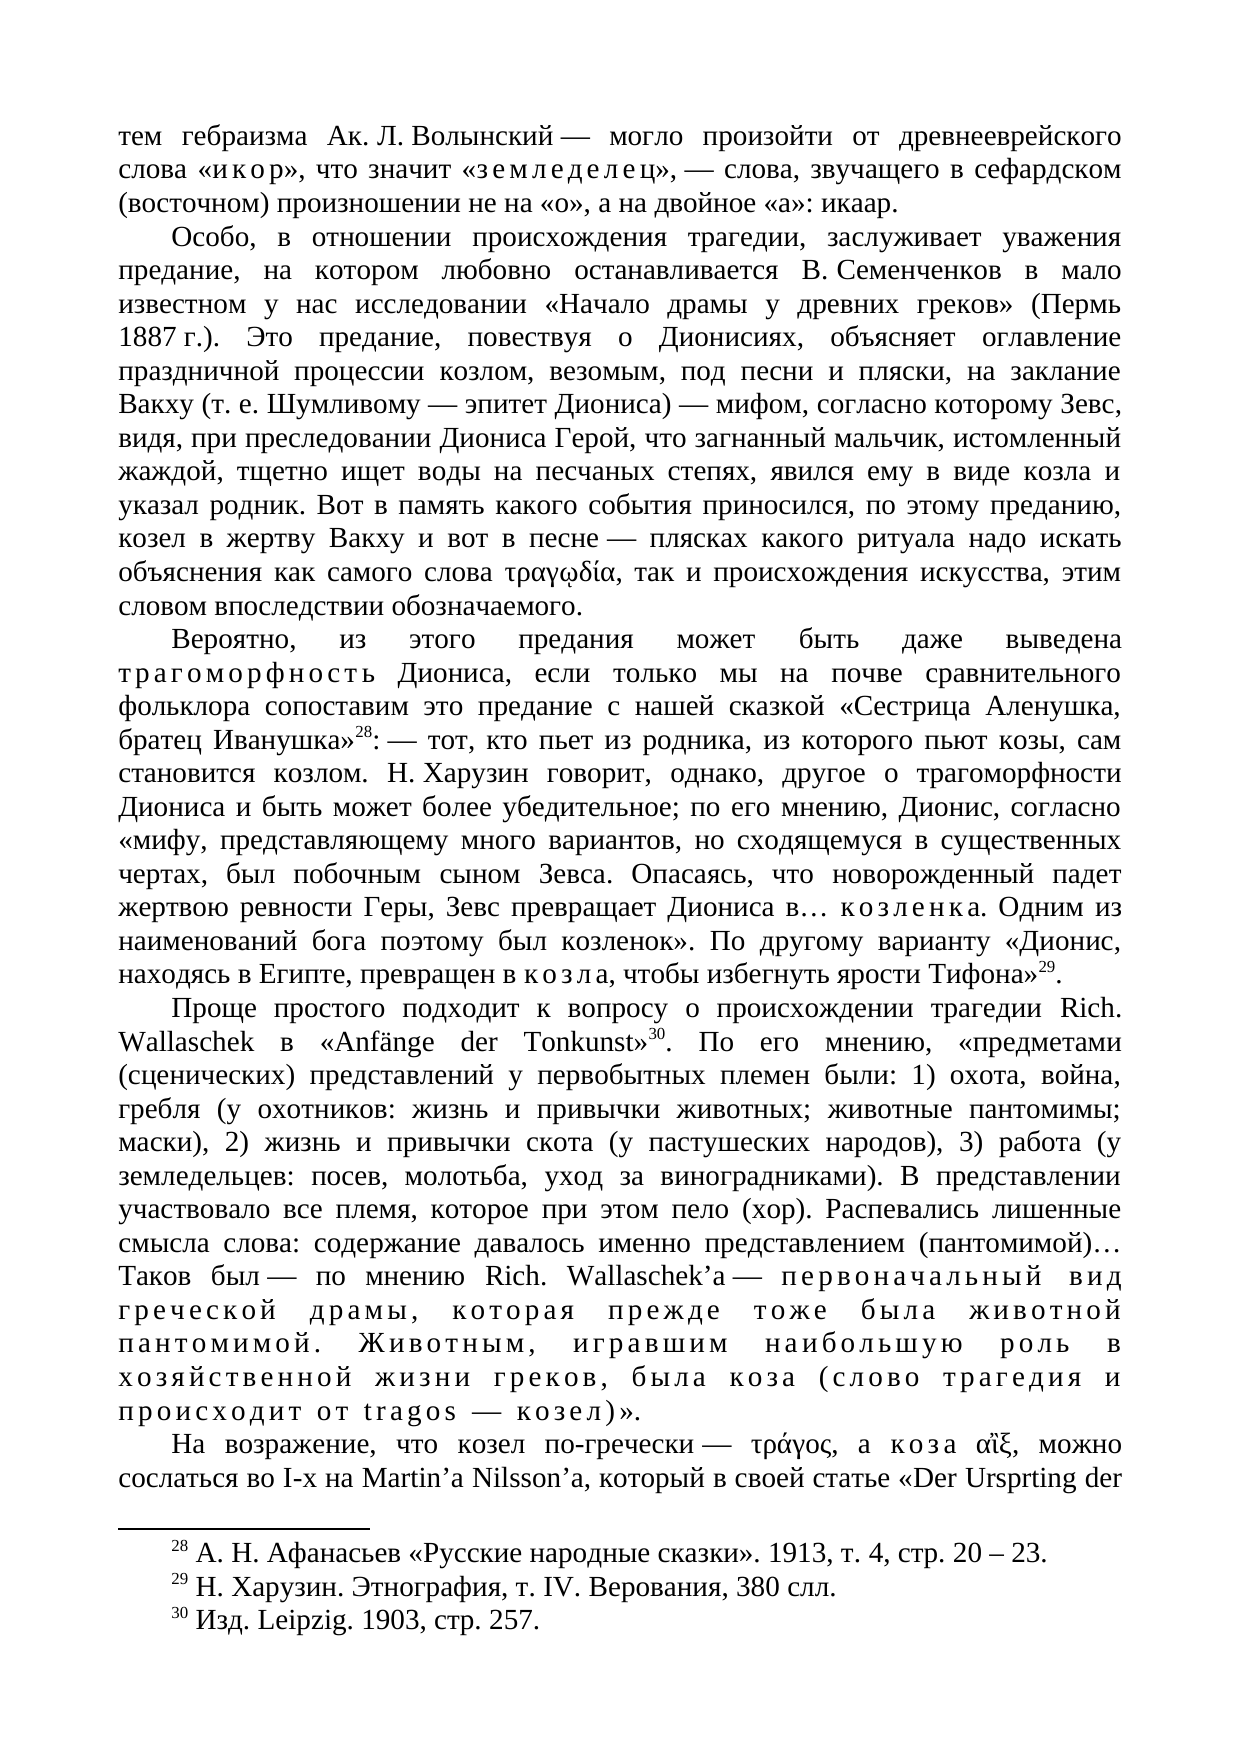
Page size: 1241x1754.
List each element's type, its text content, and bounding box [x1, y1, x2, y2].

text Проще простого подходит к вопросу о происхождении трагедии Rich. Wallaschek {24} в «Anfänge der Tonkunst». По его мнению, «предметами (сценических) представлений у первобытных племен были: 1) охота, война, гребля (у охотников: жизнь и привычки животных; животные пантомимы; маски), 2) жизнь и привычки скота (у пастушеских народов), 3) работа (у земледельцев: посев, молотьба, уход за виноградниками). В представлении участвовало все племя, которое при этом пело (хор). Распевались лишенные смысла слова: содержание давалось именно представлением (пантомимой)… Таков был — по мнению Rich. Wallaschek’а — первоначальный вид греческой драмы, которая прежде тоже была животной пантомимой. Животным, игравшим наибольшую роль в хозяйственной жизни греков, была коза (слово трагедия и происходит от tragos — козел)». [118, 990, 1122, 1426]
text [118, 1426, 1122, 1493]
text Вероятно, из этого предания может {23} быть даже выведена трагоморфность Диониса, если только мы на почве сравнительного фольклора сопоставим это предание с нашей сказкой «Сестрица Аленушка, братец Иванушка»: — тот, кто пьет из родника, из которого пьют козы, сам становится козлом. Н. Харузин говорит, однако, другое о трагоморфности Диониса и быть может более убедительное; по его мнению, Дионис, согласно «мифу, представляющему много вариантов, но сходящемуся в существенных чертах, был побочным сыном Зевса. Опасаясь, что новорожденный падет жертвою ревности Геры, Зевс превращает Диониса в… козленка. Одним из наименований бога поэтому был козленок». По другому варианту «Дионис, находясь в Египте, превращен в козла, чтобы избегнуть ярости Тифона». [118, 621, 1122, 990]
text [118, 118, 1122, 219]
text Особо, в отношении происхождения трагедии, заслуживает уважения предание, на котором любовно останавливается В. Семенченков в мало известном у нас исследовании «Начало драмы у древних греков» (Пермь 1887 г.). Это предание, повествуя о Дионисиях, объясняет оглавление праздничной процессии козлом, везомым, под песни и пляски, на заклание Вакху (т. е. Шумливому — эпитет Диониса) — мифом, согласно которому Зевс, видя, при преследовании Диониса Герой, что загнанный мальчик, истомленный жаждой, тщетно ищет воды на песчаных степях, явился ему в виде козла и указал родник. Вот в память какого события приносился, по этому преданию, козел в жертву Вакху и вот в песне — плясках какого ритуала надо искать объяснения как самого слова τραγῳδία, так и происхождения искусства, этим словом впоследствии обозначаемого. [118, 219, 1122, 621]
